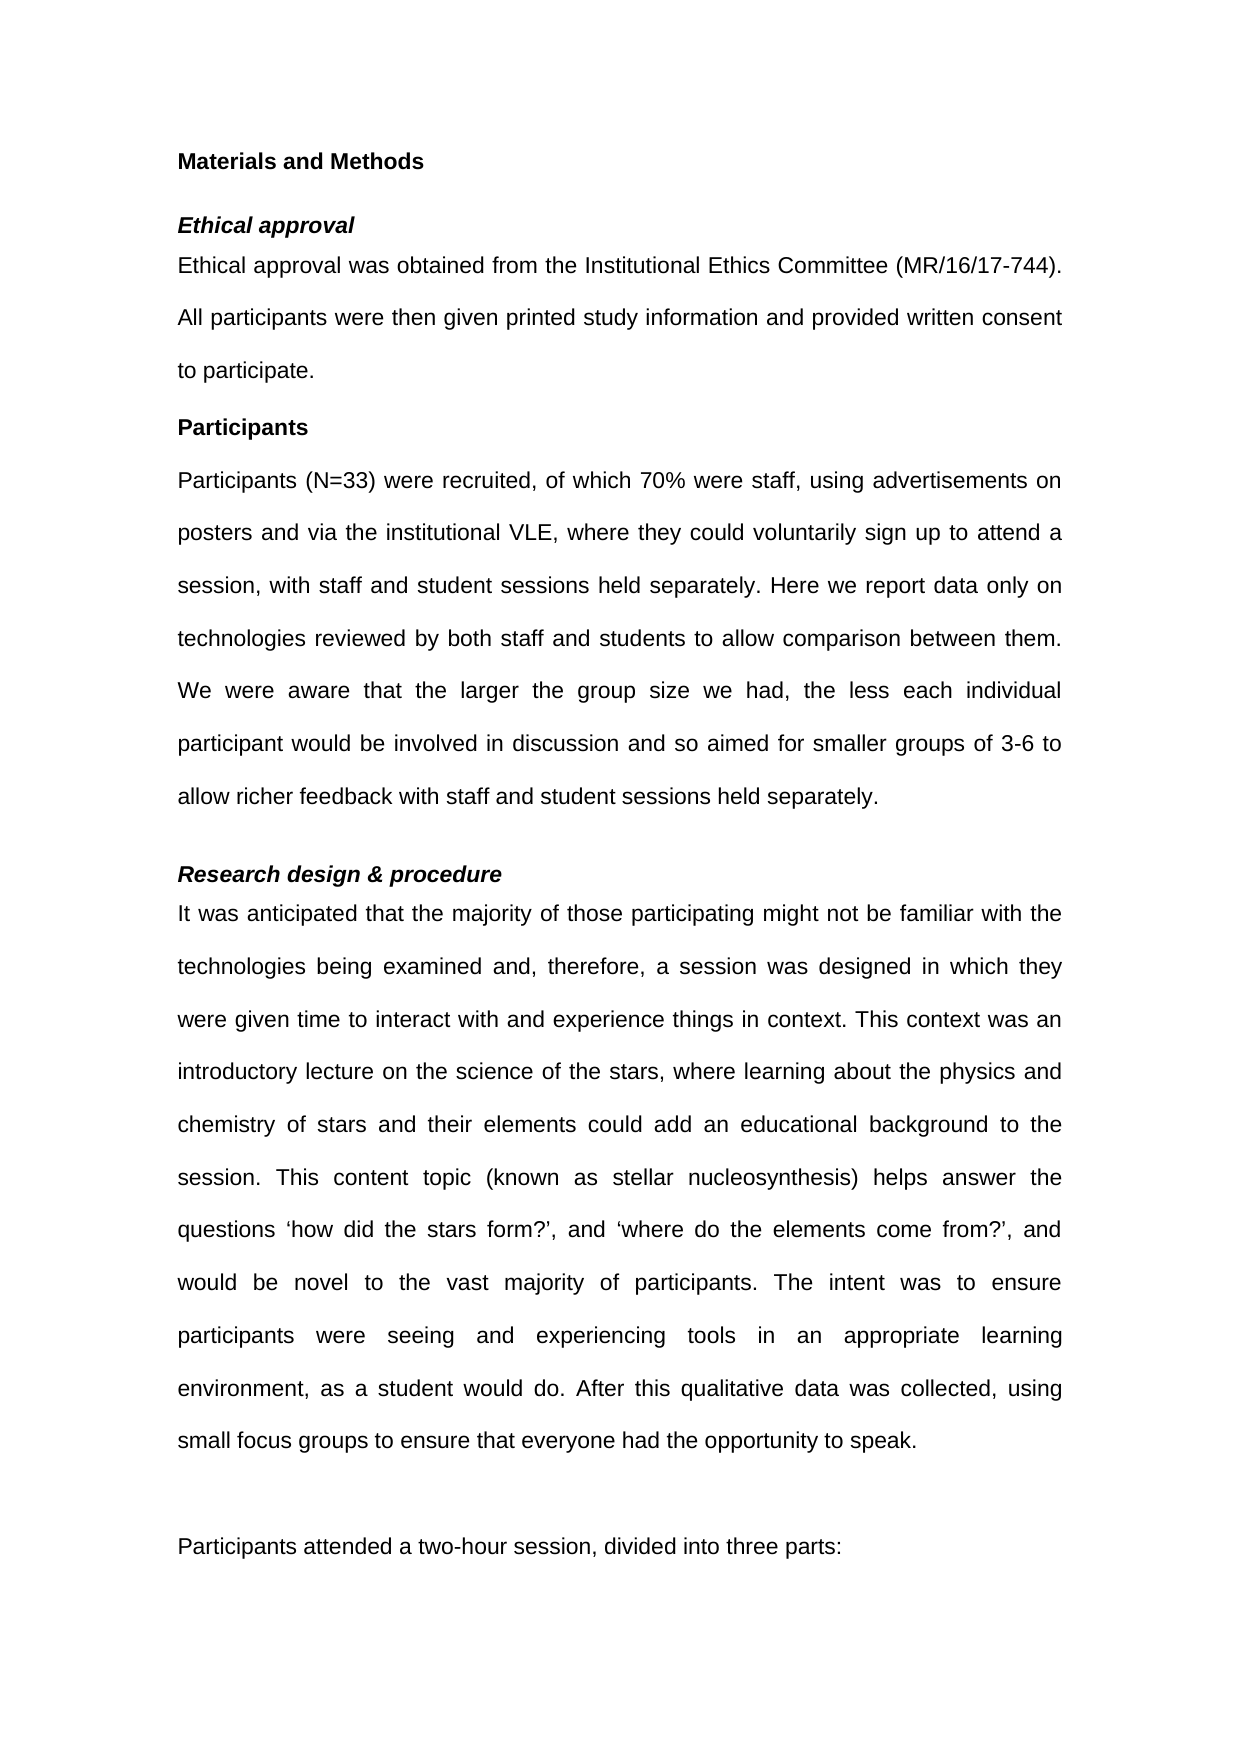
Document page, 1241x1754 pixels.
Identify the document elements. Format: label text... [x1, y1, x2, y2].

text Ethical approval was obtained from the Institutional Ethics Committee (MR/16/17-744). All participants were then given printed study information and provided written consent to participate. [177, 252, 1063, 383]
subtitle Materials and Methods [177, 148, 1004, 174]
subtitle Research design & procedure [177, 861, 1004, 887]
subtitle Participants [177, 414, 1063, 440]
text Participants (N=33) were recruited, of which 70% were staff, using advertisements on posters and via the institutional VLE, where they could voluntarily sign up to attend a session, with staff and student sessions held separately. Here we report data only on technologies reviewed by both staff and students to allow comparison between them. We were aware that the larger the group size we had, the less each individual participant would be involved in discussion and so aimed for smaller groups of 3-6 to allow richer feedback with staff and student sessions held separately. [177, 467, 1063, 809]
text It was anticipated that the majority of those participating might not be familiar with the technologies being examined and, therefore, a session was designed in which they were given time to interact with and experience things in context. This context was an introductory lecture on the science of the stars, where learning about the physics and chemistry of stars and their elements could add an educational background to the session. This content topic (known as stellar nucleosynthesis) helps answer the questions ‘how did the stars form?’, and ‘where do the elements come from?’, and would be novel to the vast majority of participants. The intent was to ensure participants were seeing and experiencing tools in an appropriate learning environment, as a student would do. After this qualitative data was collected, using small focus groups to ensure that everyone had the opportunity to speak. [177, 900, 1063, 1453]
subtitle Ethical approval [177, 212, 1004, 238]
text Participants attended a two-hour session, divided into three parts: [177, 1533, 1063, 1559]
